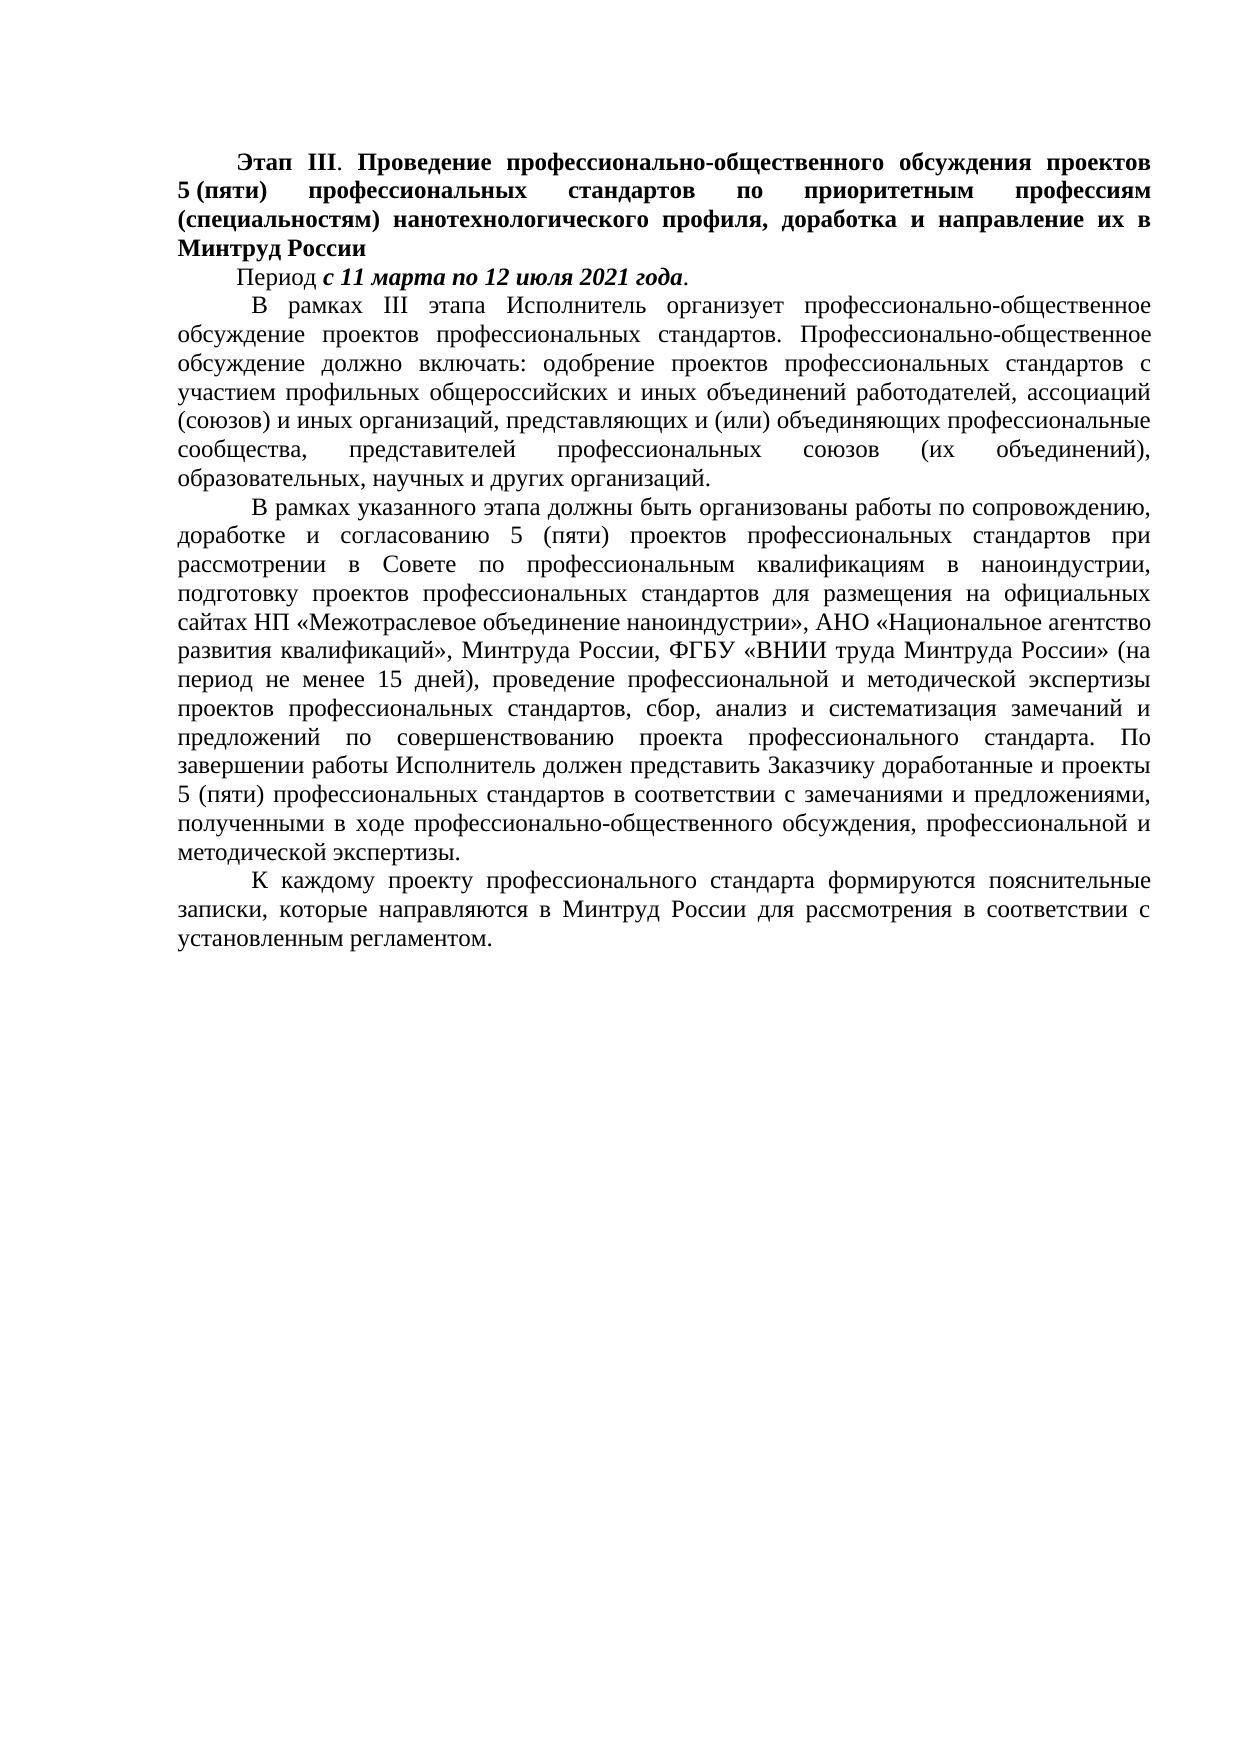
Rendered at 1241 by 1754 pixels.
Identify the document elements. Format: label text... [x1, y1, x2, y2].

text Этап III. Проведение профессионально-общественного обсуждения проектов 5 (пяти) профессиональных стандартов по приоритетным профессиям (специальностям) нанотехнологического профиля, доработка и направление их в Минтруд России [177, 147, 1152, 262]
list В рамках III этапа Исполнитель организует профессионально-общественное обсуждение проектов профессиональных стандартов. Профессионально-общественное обсуждение должно включать: одобрение проектов профессиональных стандартов с участием профильных общероссийских и иных объединений работодателей, ассоциаций (союзов) и иных организаций, представляющих и (или) объединяющих профессиональные сообщества, представителей профессиональных союзов (их объединений), образовательных, научных и других организаций. [177, 291, 1152, 492]
text В рамках указанного этапа должны быть организованы работы по сопровождению, доработке и согласованию 5 (пяти) проектов профессиональных стандартов при рассмотрении в Совете по профессиональным квалификациям в наноиндустрии, подготовку проектов профессиональных стандартов для размещения на официальных сайтах НП «Межотраслевое объединение наноиндустрии», АНО «Национальное агентство развития квалификаций», Минтруда России, ФГБУ «ВНИИ труда Минтруда России» (на период не менее 15 дней), проведение профессиональной и методической экспертизы проектов профессиональных стандартов, сбор, анализ и систематизация замечаний и предложений по совершенствованию проекта профессионального стандарта. По завершении работы Исполнитель должен представить Заказчику доработанные и проекты 5 (пяти) профессиональных стандартов в соответствии с замечаниями и предложениями, полученными в ходе профессионально-общественного обсуждения, профессиональной и методической экспертизы. [177, 492, 1152, 866]
text Период с 11 марта по 12 июля 2021 года. [177, 262, 1152, 291]
text К каждому проекту профессионального стандарта формируются пояснительные записки, которые направляются в Минтруд России для рассмотрения в соответствии с установленным регламентом. [177, 866, 1152, 952]
